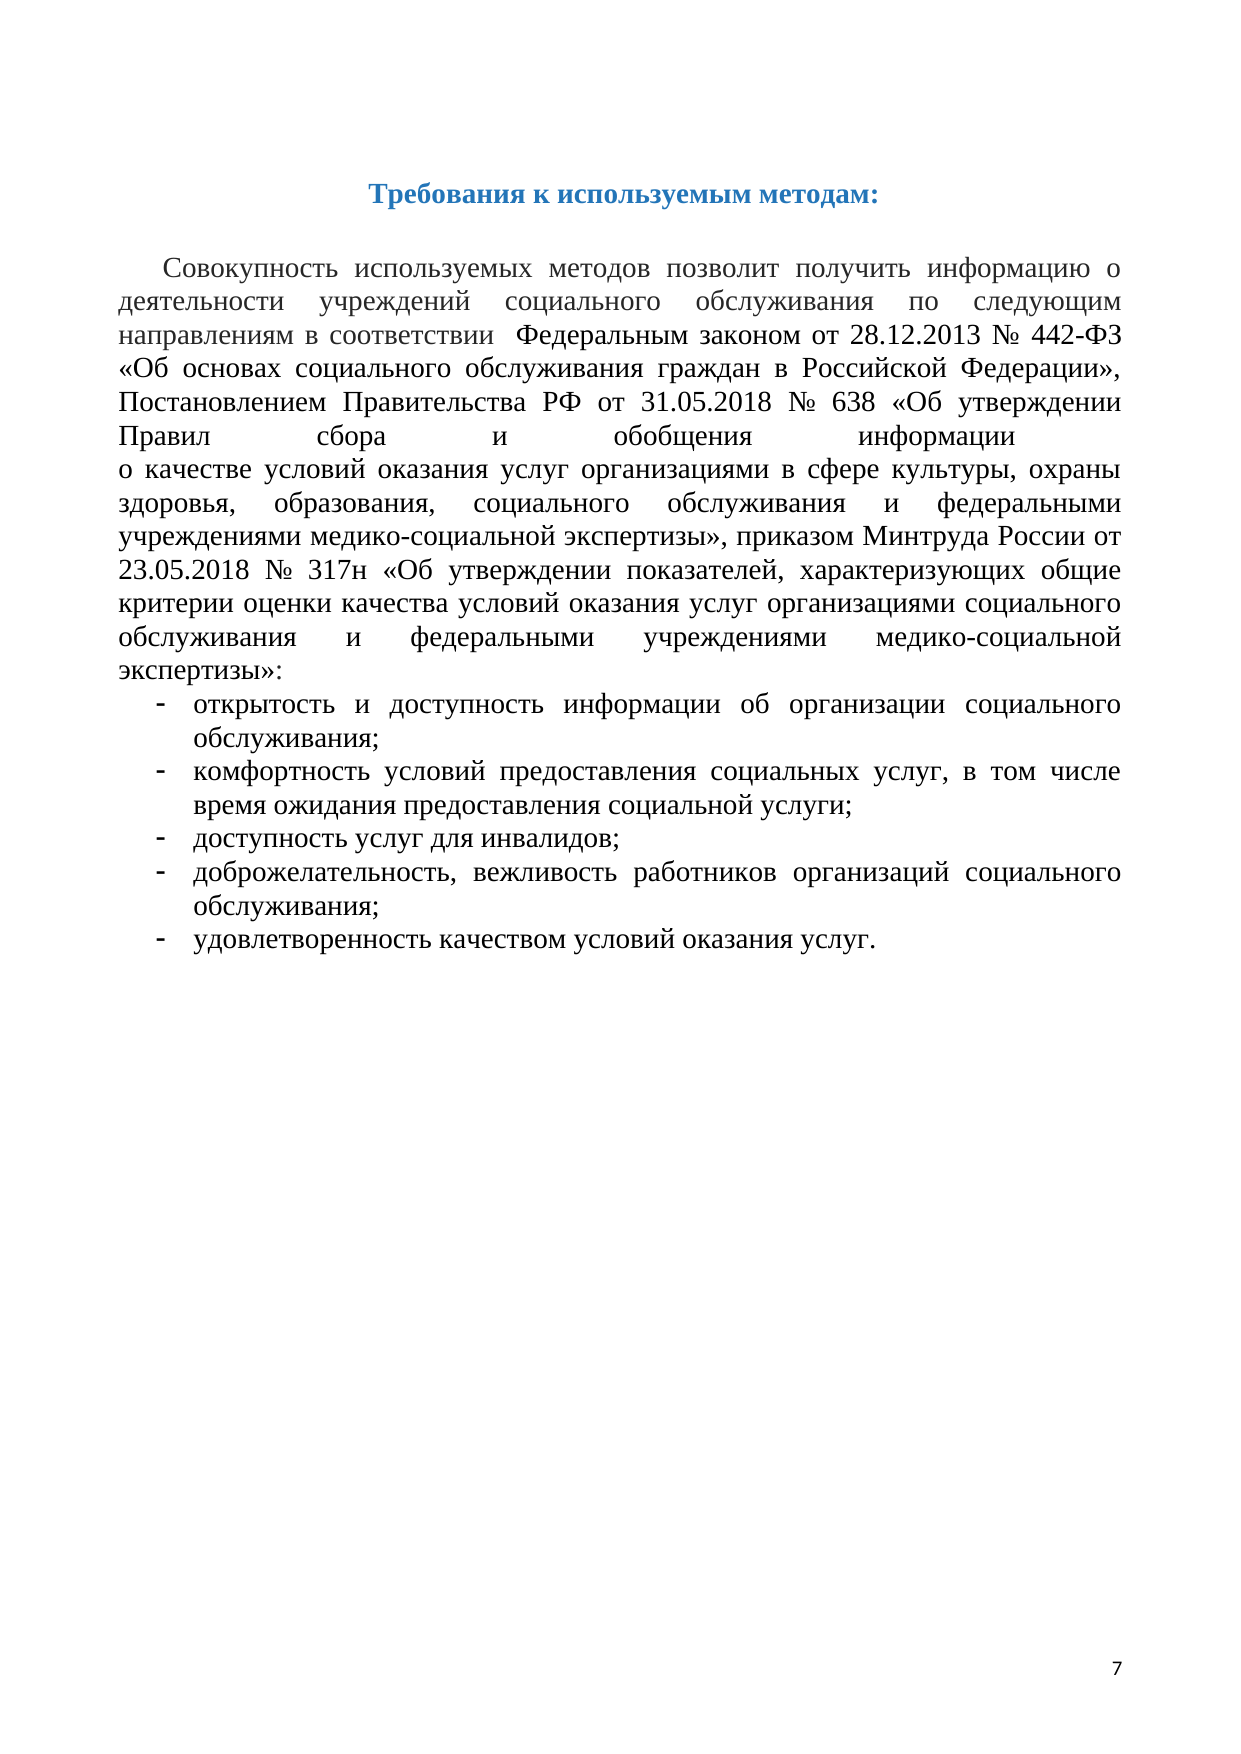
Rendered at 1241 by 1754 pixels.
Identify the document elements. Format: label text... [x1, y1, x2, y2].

list удовлетворенность качеством условий оказания услуг. [156, 921, 1122, 955]
subtitle Требования к используемым методам: [118, 177, 1122, 210]
list доброжелательность, вежливость работников организаций социального обслуживания; [156, 854, 1122, 921]
list доступность услуг для инвалидов; [156, 820, 1122, 854]
list комфортность условий предоставления социальных услуг, в том числе время ожидания предоставления социальной услуги; [156, 753, 1122, 820]
text Совокупность используемых методов позволит получить информацию о деятельности учреждений социального обслуживания по следующим направлениям в соответствии Федеральным законом от 28.12.2013 № 442-ФЗ «Об основах социального обслуживания граждан в Российской Федерации», Постановлением Правительства РФ от 31.05.2018 № 638 «Об утверждении Правил сбора и обобщения информации о качестве условий оказания услуг организациями в сфере культуры, охраны здоровья, образования, социального обслуживания и федеральными учреждениями медико-социальной экспертизы», приказом Минтруда России от 23.05.2018 № 317н «Об утверждении показателей, характеризующих общие критерии оценки качества условий оказания услуг организациями социального обслуживания и федеральными учреждениями медико-социальной экспертизы»: [118, 250, 1122, 686]
list открытость и доступность информации об организации социального обслуживания; [156, 686, 1122, 753]
